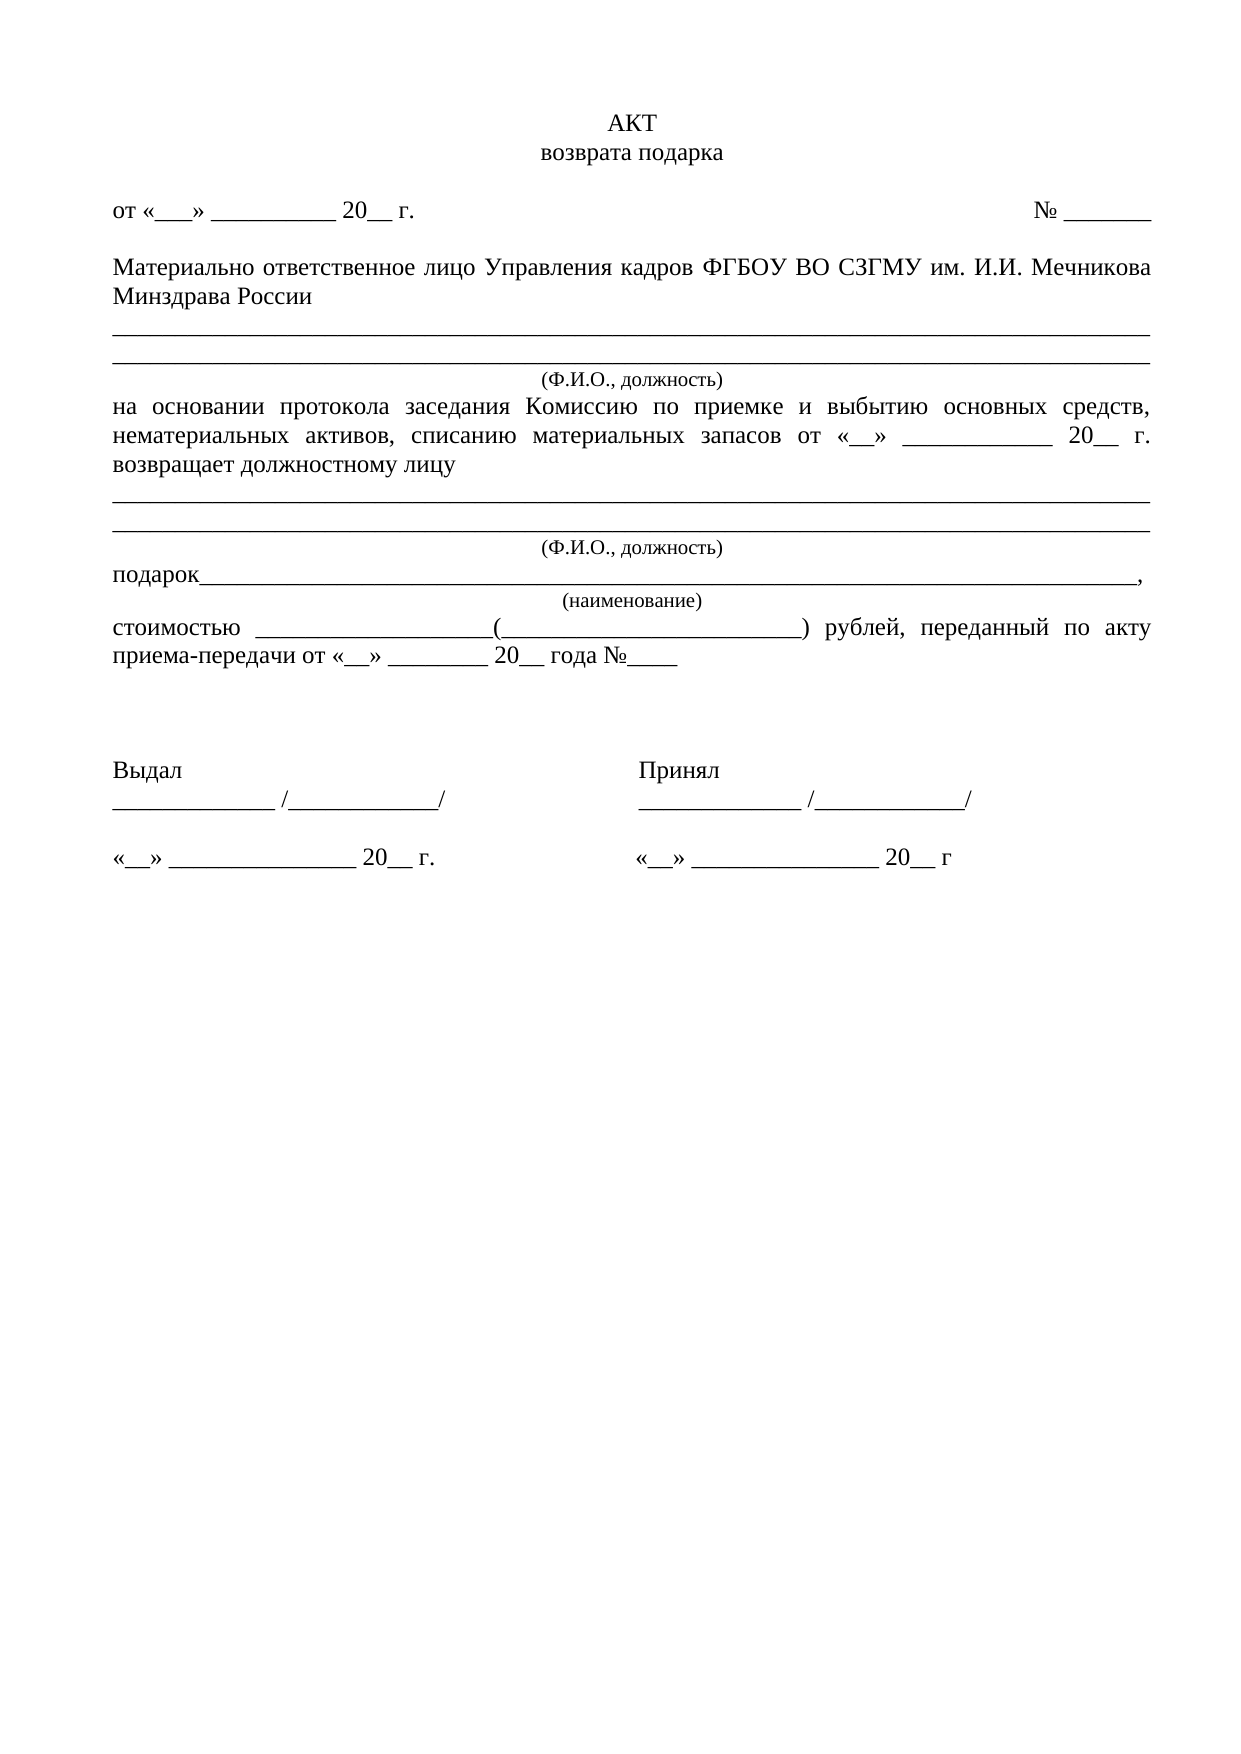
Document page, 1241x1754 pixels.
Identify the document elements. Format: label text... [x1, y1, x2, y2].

text (Ф.И.О., должность) [112, 367, 1152, 391]
text ___________________________________________________________________________________ [112, 477, 1152, 506]
text АКТ [112, 108, 1152, 137]
text ___________________________________________________________________________________ [112, 506, 1152, 535]
text _____________ /____________/ _____________ /____________/ [112, 784, 1152, 813]
text ___________________________________________________________________________________ [112, 310, 1152, 338]
text Выдал Принял [112, 756, 1152, 784]
text ___________________________________________________________________________________ [112, 338, 1152, 367]
text подарок___________________________________________________________________________, [112, 559, 1152, 588]
text от «___» __________ 20__ г. № _______ [112, 195, 1152, 223]
text «__» _______________ 20__ г. «__» _______________ 20__ г [112, 842, 1152, 871]
text на основании протокола заседания Комиссию по приемке и выбытию основных средств, нематериальных активов, списанию материальных запасов от «__» ____________ 20__ г. возвращает должностному лицу [112, 391, 1152, 477]
text стоимостью ___________________(________________________) рублей, переданный по акту приема-передачи от «__» ________ 20__ года №____ [112, 612, 1152, 669]
text Материально ответственное лицо Управления кадров ФГБОУ ВО СЗГМУ им. И.И. Мечникова Минздрава России [112, 252, 1152, 310]
text возврата подарка [112, 137, 1152, 166]
text (Ф.И.О., должность) [112, 535, 1152, 559]
text (наименование) [112, 588, 1152, 612]
